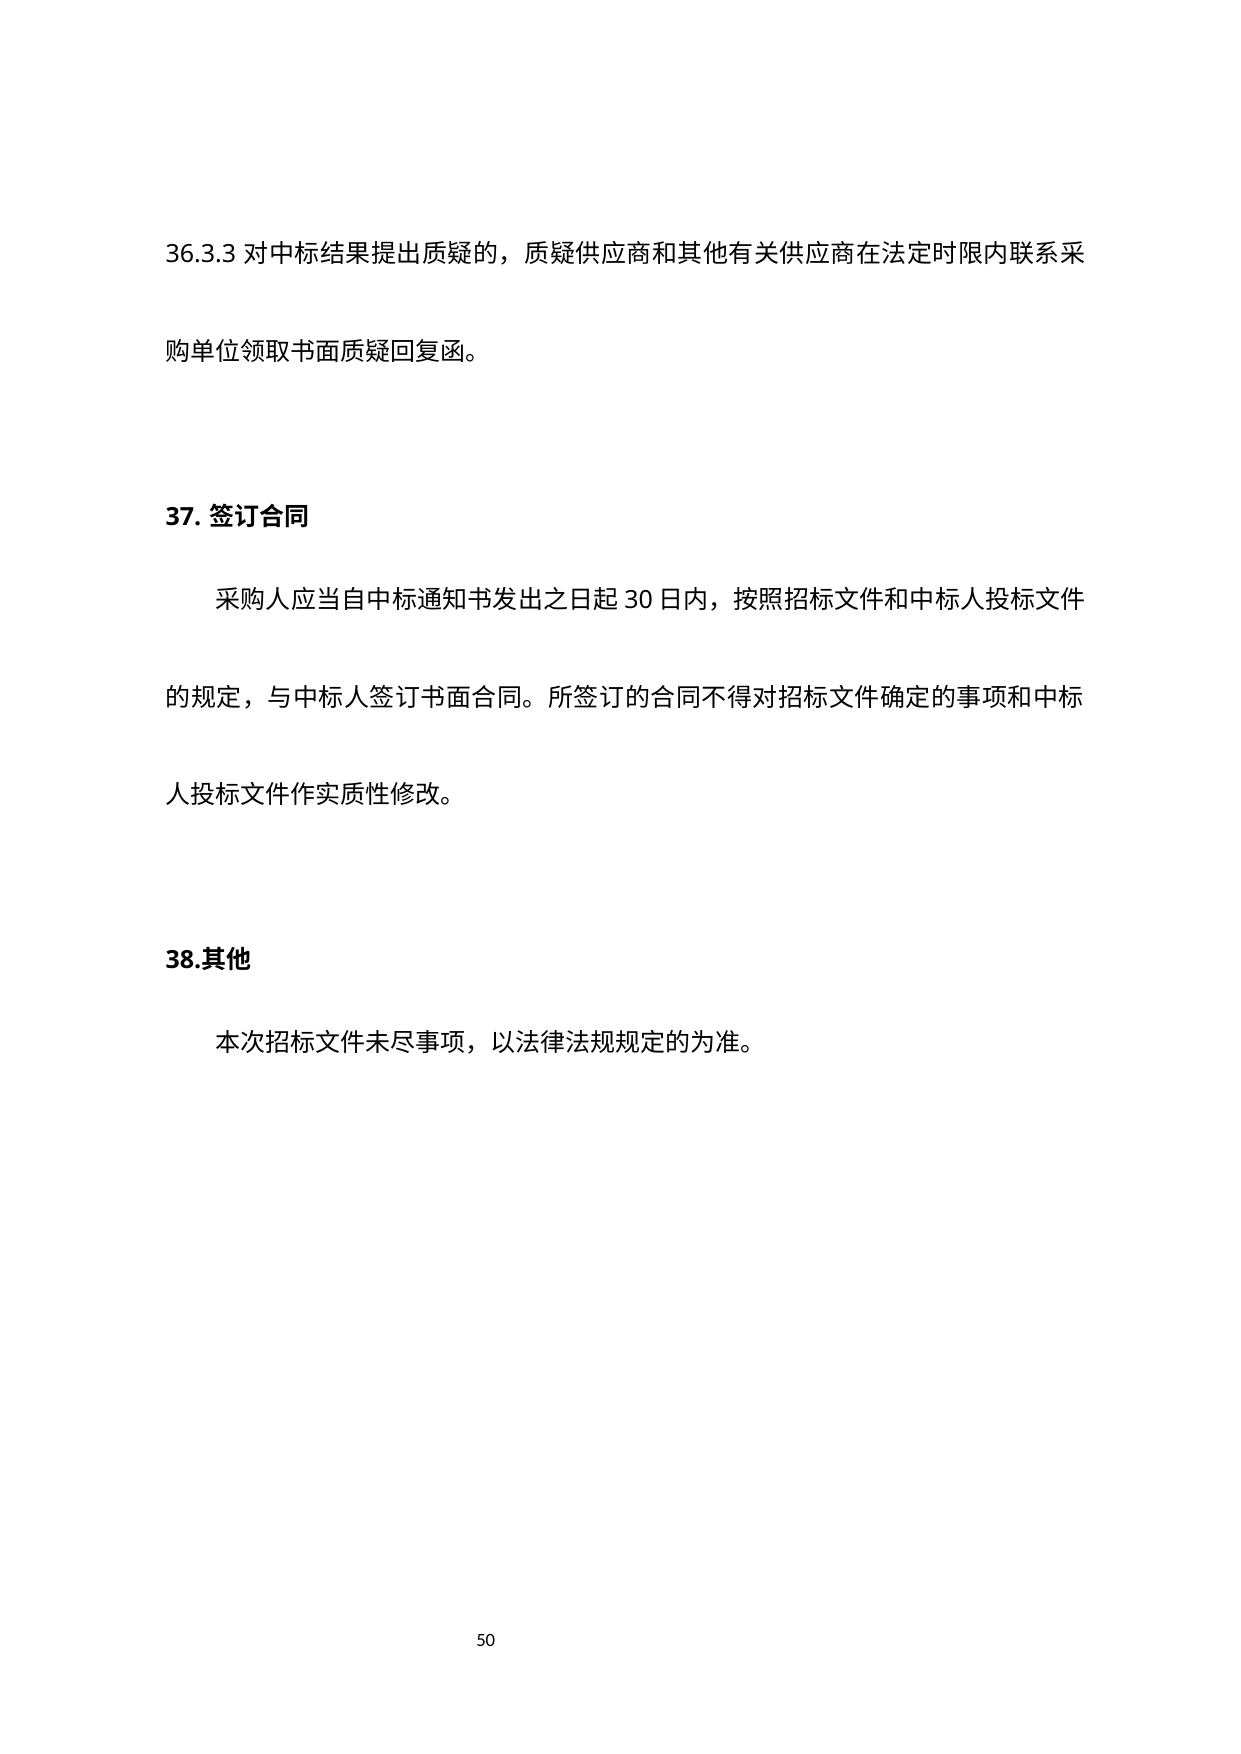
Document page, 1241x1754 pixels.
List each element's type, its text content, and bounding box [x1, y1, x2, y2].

list 其他 [165, 925, 1087, 990]
text 本次招标文件未尽事项，以法律法规规定的为准。 [215, 1008, 1087, 1073]
text 36.3.3 对中标结果提出质疑的，质疑供应商和其他有关供应商在法定时限内联系采购单位领取书面质疑回复函。 [165, 219, 1087, 382]
list 签订合同 [165, 482, 1087, 547]
text 采购人应当自中标通知书发出之日起30日内，按照招标文件和中标人投标文件的规定，与中标人签订书面合同。所签订的合同不得对招标文件确定的事项和中标人投标文件作实质性修改。 [165, 565, 1087, 825]
